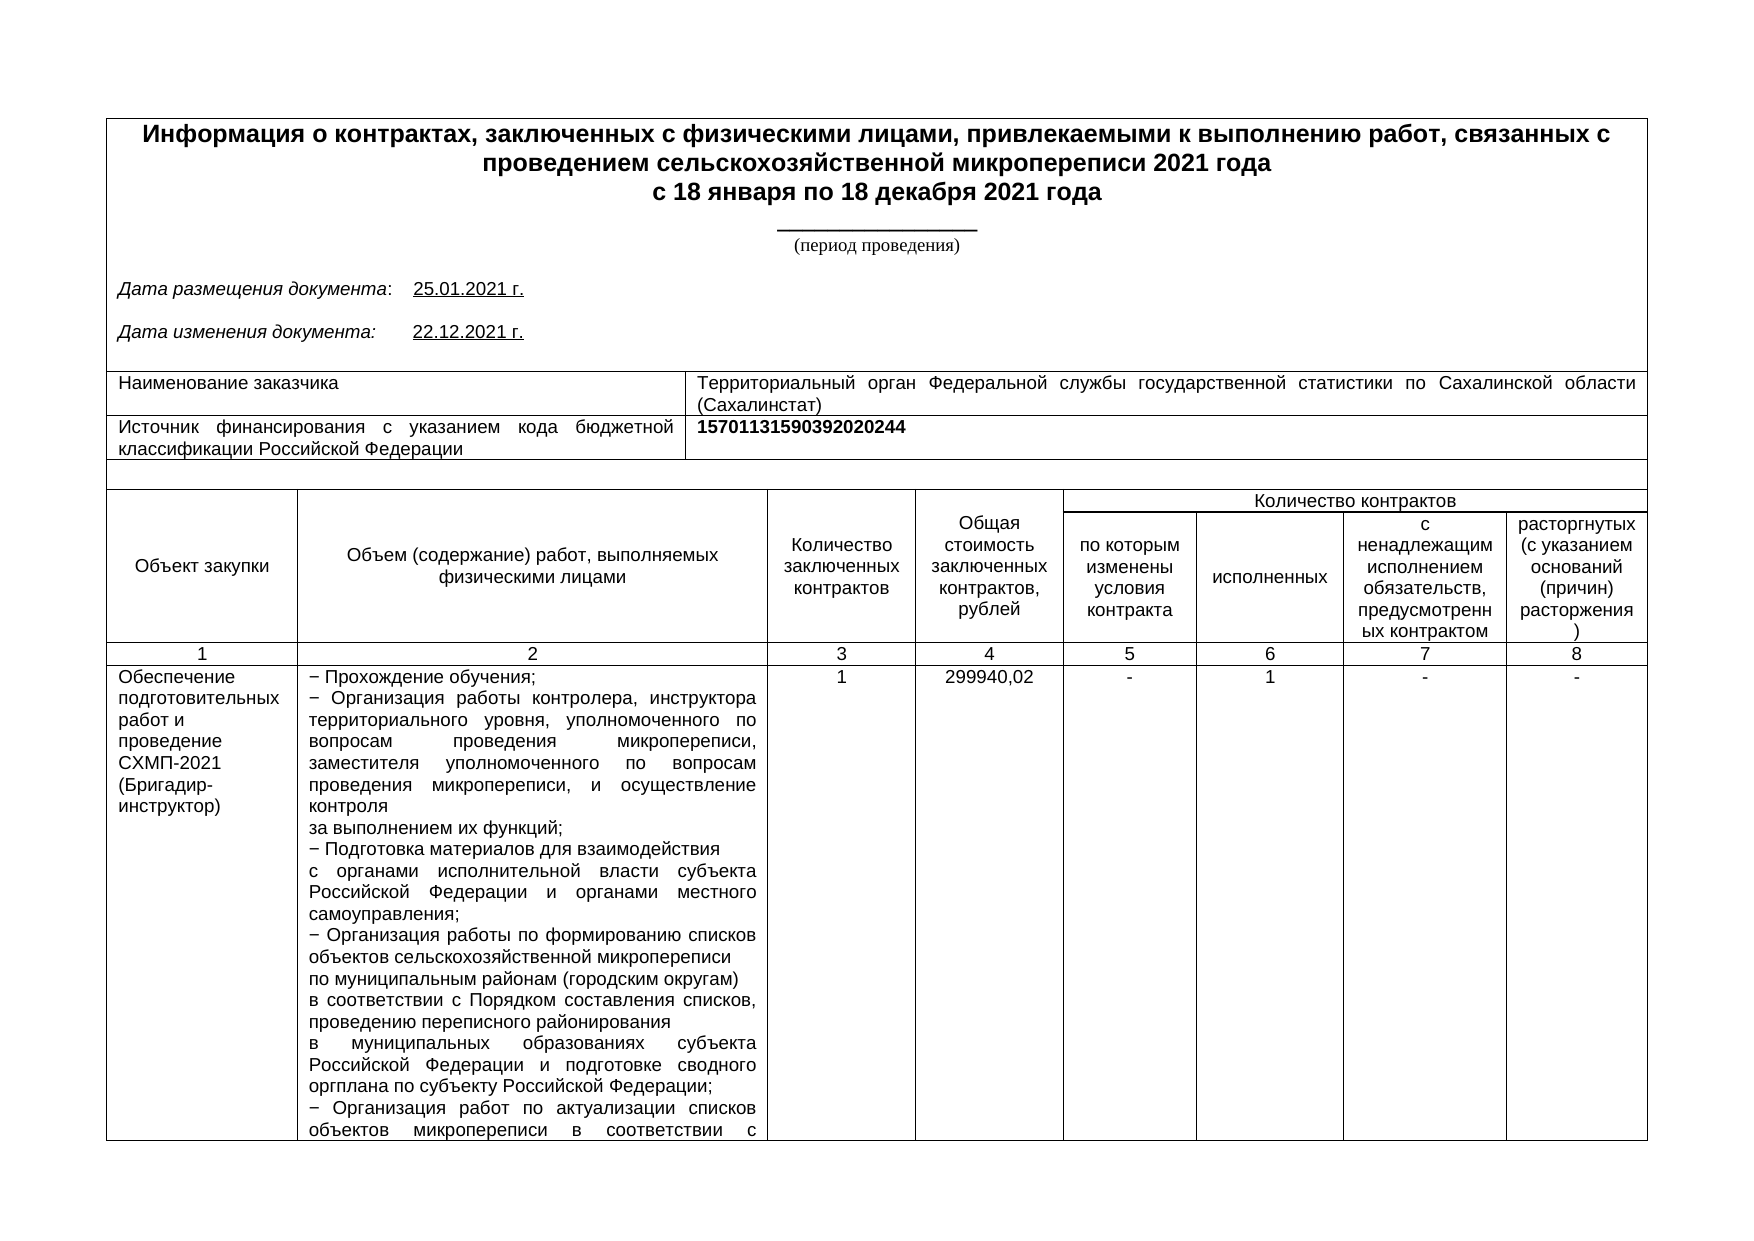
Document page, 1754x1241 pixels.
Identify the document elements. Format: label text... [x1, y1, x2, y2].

table_cell 299940,02 [916, 666, 1063, 1140]
table_cell 15701131590392020244 [686, 416, 1647, 459]
table_cell 1 [1197, 666, 1343, 1140]
table_cell 1 [768, 666, 915, 1140]
table_cell исполненных [1197, 513, 1343, 642]
table_cell 4 [916, 643, 1063, 664]
table_cell 3 [768, 643, 915, 664]
table_cell 1 [107, 643, 297, 664]
table_cell - [1507, 666, 1647, 1140]
table_cell по которым изменены условия контракта [1064, 513, 1196, 642]
table_cell 2 [298, 643, 767, 664]
table_cell Наименование заказчика [107, 372, 685, 415]
table_cell Объект закупки [107, 490, 297, 642]
table_cell Территориальный орган Федеральной службы государственной статистики по Сахалинской области (Сахалинстат) [686, 372, 1647, 415]
table_cell - [1344, 666, 1506, 1140]
table_cell 7 [1344, 643, 1506, 664]
table_cell Источник финансирования с указанием кода бюджетной классификации Российской Федерации [107, 416, 685, 459]
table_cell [298, 666, 767, 1140]
table_cell Общая стоимость заключенных контрактов, рублей [916, 490, 1063, 642]
table_cell [107, 460, 1647, 489]
table_cell расторгнутых (с указанием оснований (причин) расторжения) [1507, 513, 1647, 642]
table_cell 8 [1507, 643, 1647, 664]
table_header Информация о контрактах, заключенных с физическими лицами, привлекаемыми к выполнению работ, связанных с проведением сельскохозяйственной микропереписи 2021 года с 18 января по 18 декабря 2021 года ________________ (период проведения) Дата размещения документа: 25.01.2021 г. Дата изменения документа: 22.12.2021 г. [107, 119, 1647, 371]
table_cell Количество заключенных контрактов [768, 490, 915, 642]
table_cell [107, 666, 297, 1140]
table_cell Объем (содержание) работ, выполняемых физическими лицами [298, 490, 767, 642]
table_cell Количество контрактов [1064, 490, 1647, 511]
table_cell - [1064, 666, 1196, 1140]
table_cell 5 [1064, 643, 1196, 664]
table_cell 6 [1197, 643, 1343, 664]
table_cell с ненадлежащим исполнением обязательств, предусмотренных контрактом [1344, 513, 1506, 642]
